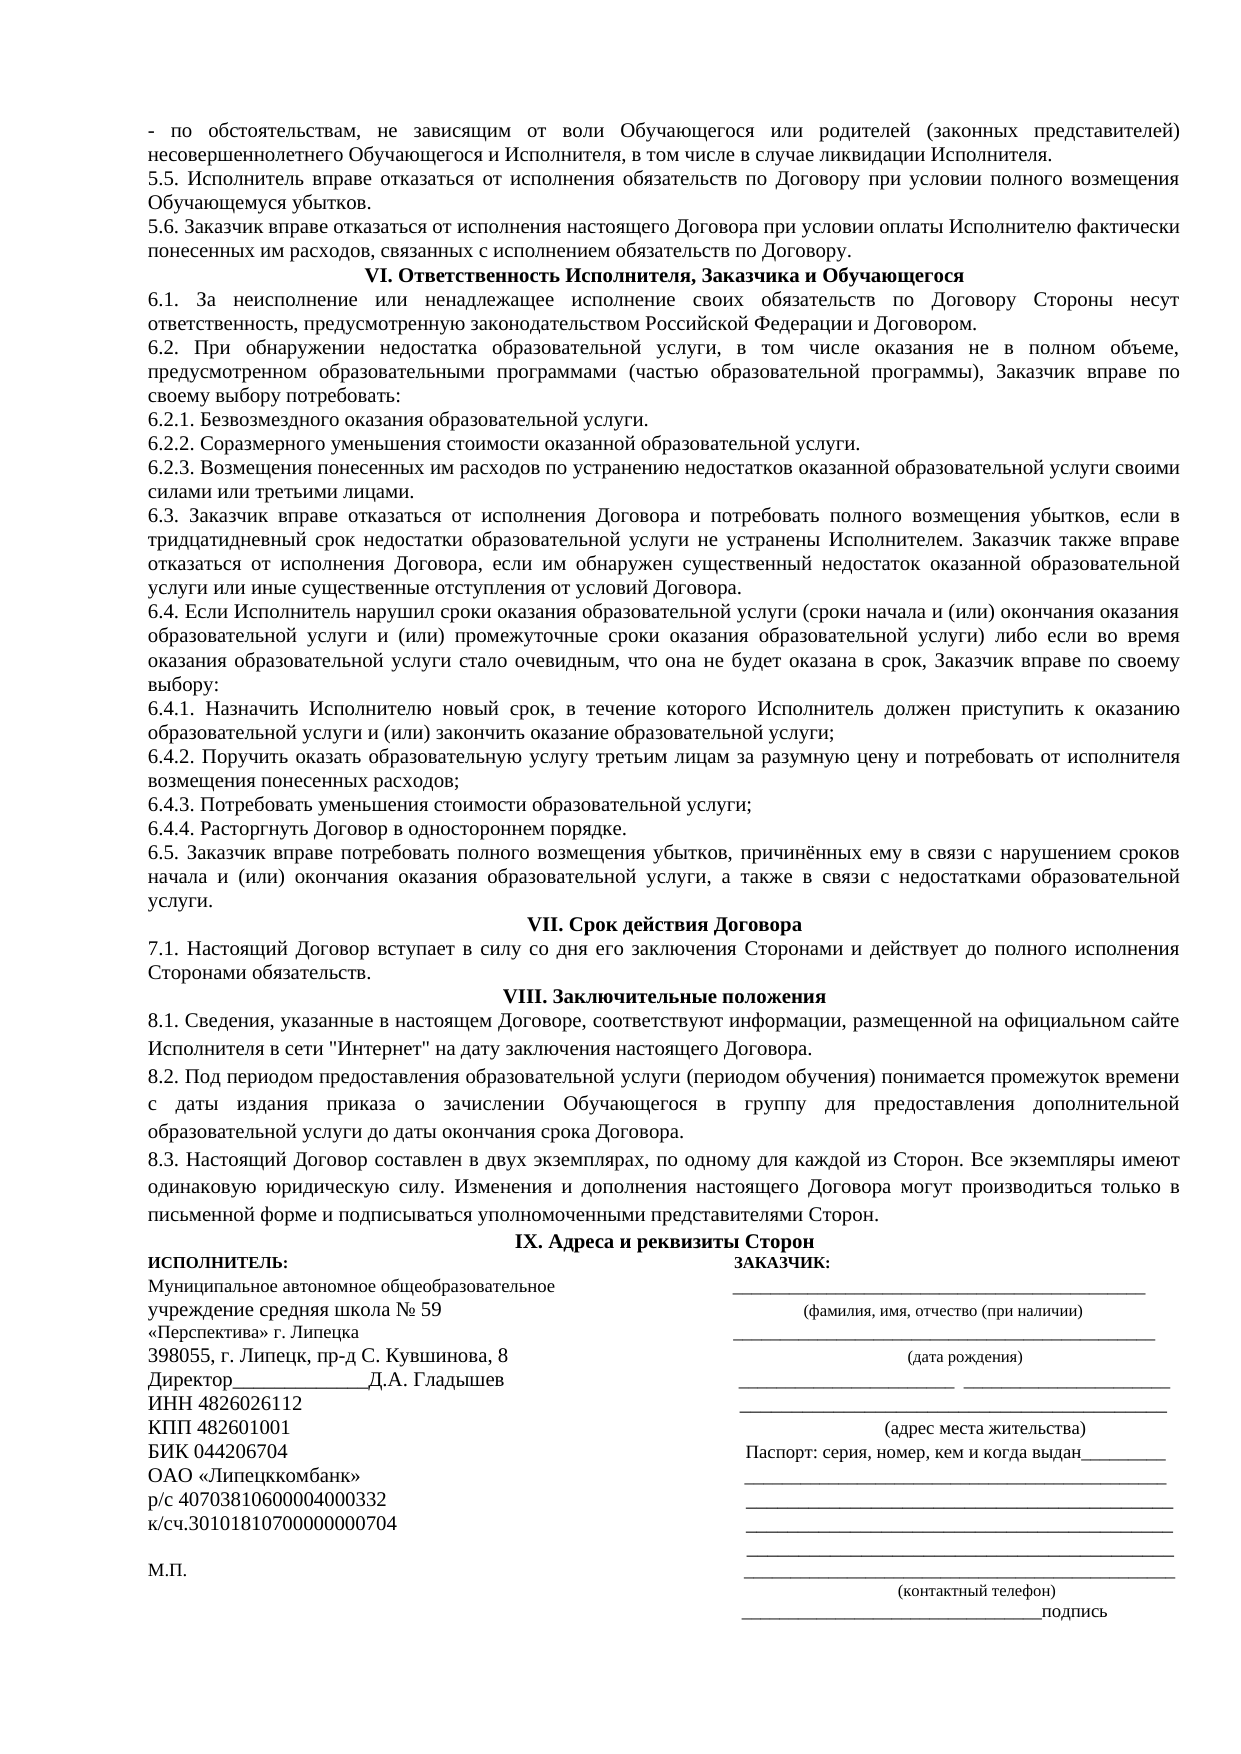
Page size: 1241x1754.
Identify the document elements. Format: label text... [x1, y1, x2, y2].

text ИСПОЛНИТЕЛЬ: ЗАКАЗЧИК: [148, 1253, 1181, 1272]
text 6.4.3. Потребовать уменьшения стоимости образовательной услуги; [148, 792, 1181, 816]
text 5.6. Заказчик вправе отказаться от исполнения настоящего Договора при условии оплаты Исполнителю фактически понесенных им расходов, связанных с исполнением обязательств по Договору. [148, 214, 1181, 262]
text VIII. Заключительные положения [148, 984, 1181, 1008]
text БИК 044206704 Паспорт: серия, номер, кем и когда выдан_________ ОАО «Липецккомбанк» _____________________________________________ [148, 1439, 1181, 1487]
text 6.4. Если Исполнитель нарушил сроки оказания образовательной услуги (сроки начала и (или) окончания оказания образовательной услуги и (или) промежуточные сроки оказания образовательной услуги) либо если во время оказания образовательной услуги стало очевидным, что она не будет оказана в срок, Заказчик вправе по своему выбору: [148, 599, 1181, 696]
text 6.2.1. Безвозмездного оказания образовательной услуги. [148, 407, 1181, 431]
text VII. Срок действия Договора [148, 912, 1181, 936]
text (контактный телефон) [148, 1581, 1181, 1600]
text 6.1. За неисполнение или ненадлежащее исполнение своих обязательств по Договору Стороны несут ответственность, предусмотренную законодательством Российской Федерации и Договором. [148, 287, 1181, 335]
text 6.4.2. Поручить оказать образовательную услугу третьим лицам за разумную цену и потребовать от исполнителя возмещения понесенных расходов; [148, 744, 1181, 792]
text 6.2. При обнаружении недостатка образовательной услуги, в том числе оказания не в полном объеме, предусмотренном образовательными программами (частью образовательной программы), Заказчик вправе по своему выбору потребовать: [148, 335, 1181, 407]
text - по обстоятельствам, не зависящим от воли Обучающегося или родителей (законных представителей) несовершеннолетнего Обучающегося и Исполнителя, в том числе в случае ликвидации Исполнителя. [148, 118, 1181, 166]
text 8.2. Под периодом предоставления образовательной услуги (периодом обучения) понимается промежуток времени с даты издания приказа о зачислении Обучающегося в группу для предоставления дополнительной образовательной услуги до даты окончания срока Договора. [148, 1064, 1181, 1143]
text 398055, г. Липецк, пр-д С. Кувшинова, 8 (дата рождения) [148, 1342, 1181, 1367]
text 8.3. Настоящий Договор составлен в двух экземплярах, по одному для каждой из Сторон. Все экземпляры имеют одинаковую юридическую силу. Изменения и дополнения настоящего Договора могут производиться только в письменной форме и подписываться уполномоченными представителями Сторон. [148, 1146, 1181, 1226]
text ________________________________подпись [148, 1600, 1181, 1621]
text 6.3. Заказчик вправе отказаться от исполнения Договора и потребовать полного возмещения убытков, если в тридцатидневный срок недостатки образовательной услуги не устранены Исполнителем. Заказчик также вправе отказаться от исполнения Договора, если им обнаружен существенный недостаток оказанной образовательной услуги или иные существенные отступления от условий Договора. [148, 503, 1181, 599]
text 6.2.3. Возмещения понесенных им расходов по устранению недостатков оказанной образовательной услуги своими силами или третьими лицами. [148, 455, 1181, 503]
text М.П. ______________________________________________ [148, 1559, 1181, 1581]
text 5.5. Исполнитель вправе отказаться от исполнения обязательств по Договору при условии полного возмещения Обучающемуся убытков. [148, 166, 1181, 214]
text к/сч.30101810700000000704 _________________________________________ [148, 1511, 1181, 1535]
text 6.4.4. Расторгнуть Договор в одностороннем порядке. [148, 816, 1181, 840]
text _________________________________________ [148, 1535, 1181, 1559]
text 6.4.1. Назначить Исполнителю новый срок, в течение которого Исполнитель должен приступить к оказанию образовательной услуги и (или) закончить оказание образовательной услуги; [148, 696, 1181, 744]
text 6.2.2. Соразмерного уменьшения стоимости оказанной образовательной услуги. [148, 431, 1181, 455]
text Муниципальное автономное общеобразовательное ____________________________________________ [148, 1275, 1181, 1297]
text 6.5. Заказчик вправе потребовать полного возмещения убытков, причинённых ему в связи с нарушением сроков начала и (или) окончания оказания образовательной услуги, а также в связи с недостатками образовательной услуги. [148, 840, 1181, 912]
text 7.1. Настоящий Договор вступает в силу со дня его заключения Сторонами и действует до полного исполнения Сторонами обязательств. [148, 936, 1181, 984]
text Директор_____________Д.А. Гладышев _______________________ ______________________ ИНН 4826026112 _________________________________________ [148, 1367, 1181, 1415]
text учреждение средняя школа № 59 (фамилия, имя, отчество (при наличии) «Перспектива» г. Липецка _____________________________________________ [148, 1297, 1181, 1342]
text КПП 482601001 (адрес места жительства) [148, 1415, 1181, 1439]
text VI. Ответственность Исполнителя, Заказчика и Обучающегося [148, 262, 1181, 287]
text 8.1. Сведения, указанные в настоящем Договоре, соответствуют информации, размещенной на официальном сайте Исполнителя в сети "Интернет" на дату заключения настоящего Договора. [148, 1008, 1181, 1060]
text IX. Адреса и реквизиты Сторон [148, 1229, 1181, 1253]
text р/с 40703810600004000332 _________________________________________ [148, 1487, 1181, 1511]
